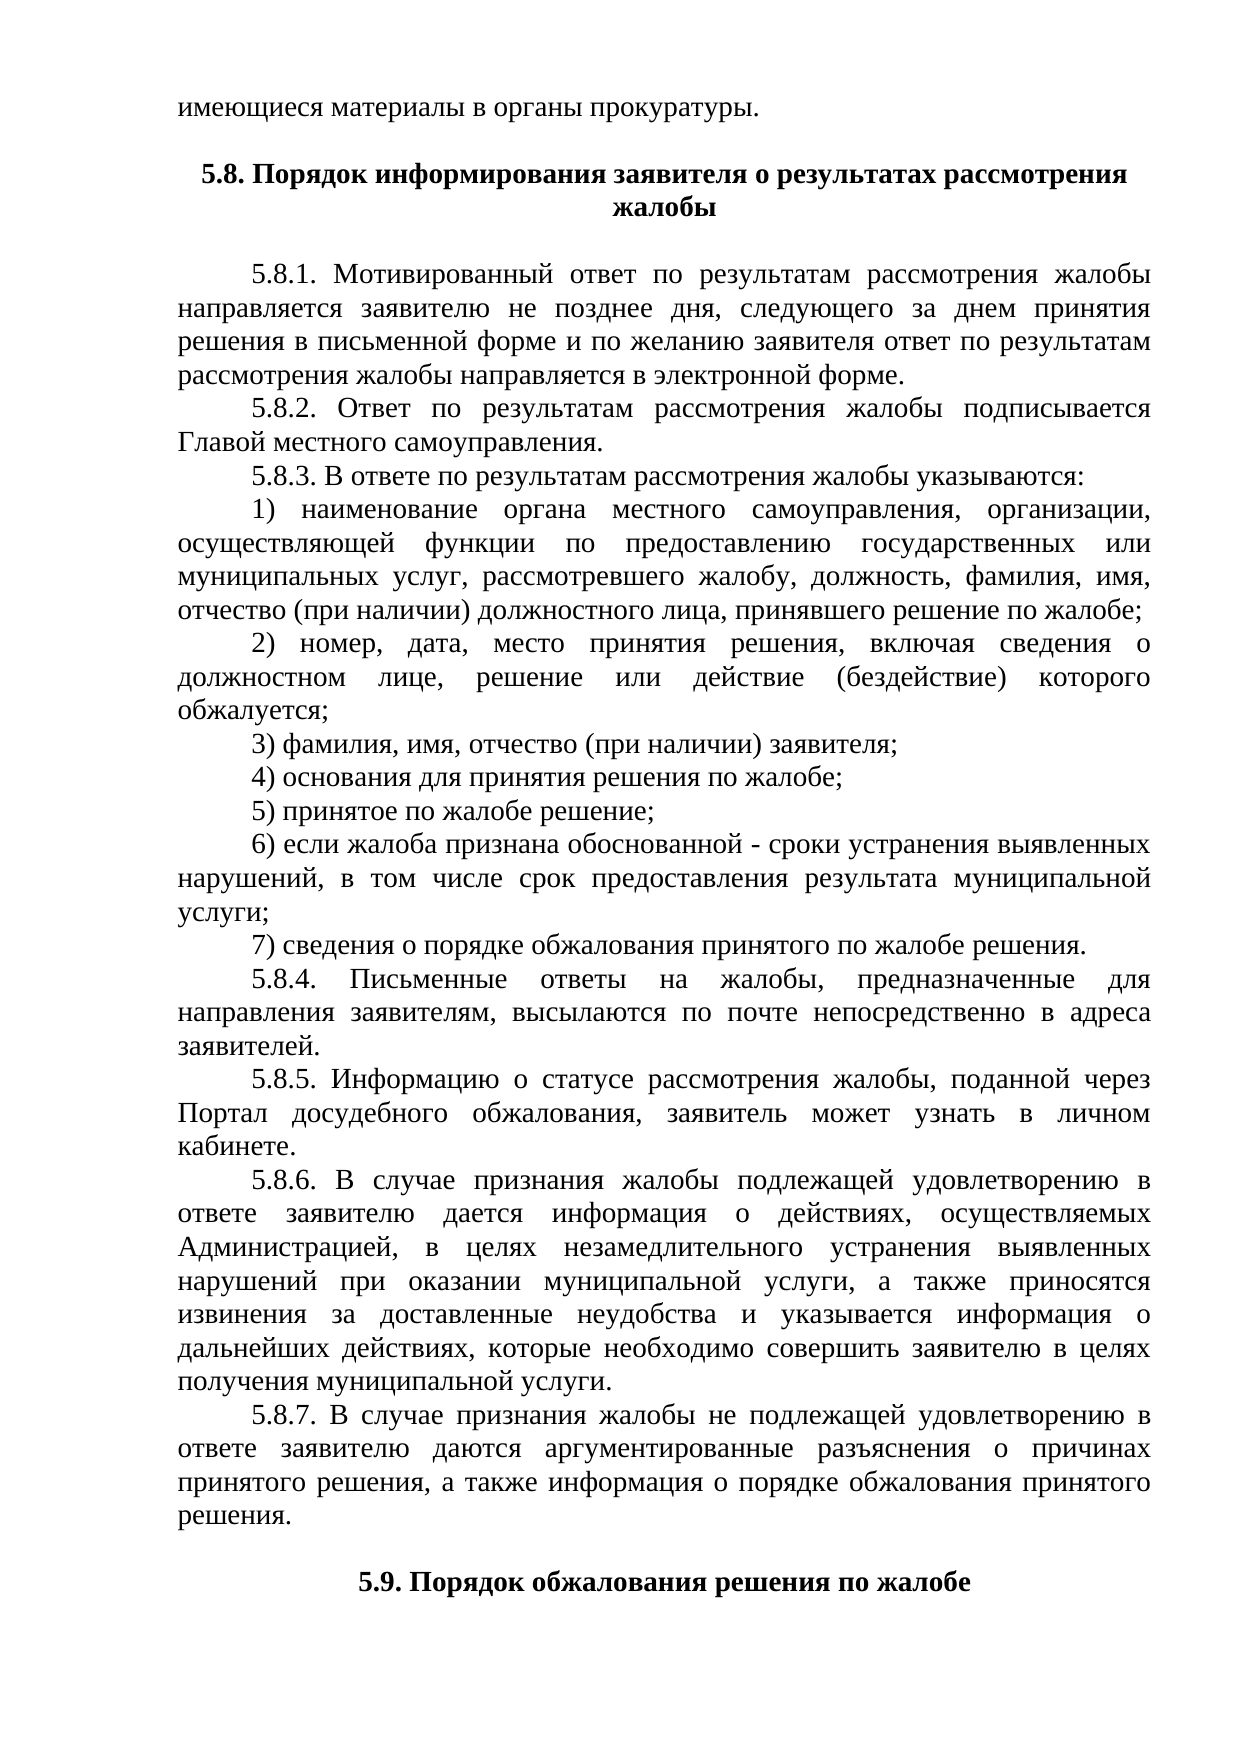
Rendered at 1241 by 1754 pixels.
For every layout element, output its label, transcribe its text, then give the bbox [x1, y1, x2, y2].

text 6) если жалоба признана обоснованной - сроки устранения выявленных нарушений, в том числе срок предоставления результата муниципальной услуги; [177, 827, 1152, 927]
text 5.8.5. Информацию о статусе рассмотрения жалобы, поданной через Портал досудебного обжалования, заявитель может узнать в личном кабинете. [177, 1061, 1152, 1162]
text 5.8.3. В ответе по результатам рассмотрения жалобы указываются: [177, 458, 1152, 491]
text 5.8.6. В случае признания жалобы подлежащей удовлетворению в ответе заявителю дается информация о действиях, осуществляемых Администрацией, в целях незамедлительного устранения выявленных нарушений при оказании муниципальной услуги, а также приносятся извинения за доставленные неудобства и указывается информация о дальнейших действиях, которые необходимо совершить заявителю в целях получения муниципальной услуги. [177, 1162, 1152, 1397]
text 4) основания для принятия решения по жалобе; [177, 759, 1152, 793]
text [177, 89, 1152, 122]
text 5.8.1. Мотивированный ответ по результатам рассмотрения жалобы направляется заявителю не позднее дня, следующего за днем принятия решения в письменной форме и по желанию заявителя ответ по результатам рассмотрения жалобы направляется в электронной форме. [177, 256, 1152, 391]
text 3) фамилия, имя, отчество (при наличии) заявителя; [177, 726, 1152, 759]
text 5.8. Порядок информирования заявителя о результатах рассмотрения жалобы [177, 156, 1152, 223]
text 5.8.4. Письменные ответы на жалобы, предназначенные для направления заявителям, высылаются по почте непосредственно в адреса заявителей. [177, 961, 1152, 1061]
text 5.9. Порядок обжалования решения по жалобе [177, 1564, 1152, 1598]
text 5) принятое по жалобе решение; [177, 793, 1152, 827]
text 5.8.2. Ответ по результатам рассмотрения жалобы подписывается Главой местного самоуправления. [177, 391, 1152, 458]
text 7) сведения о порядке обжалования принятого по жалобе решения. [177, 927, 1152, 961]
text 1) наименование органа местного самоуправления, организации, осуществляющей функции по предоставлению государственных или муниципальных услуг, рассмотревшего жалобу, должность, фамилия, имя, отчество (при наличии) должностного лица, принявшего решение по жалобе; [177, 491, 1152, 625]
text 2) номер, дата, место принятия решения, включая сведения о должностном лице, решение или действие (бездействие) которого обжалуется; [177, 625, 1152, 726]
text 5.8.7. В случае признания жалобы не подлежащей удовлетворению в ответе заявителю даются аргументированные разъяснения о причинах принятого решения, а также информация о порядке обжалования принятого решения. [177, 1397, 1152, 1531]
